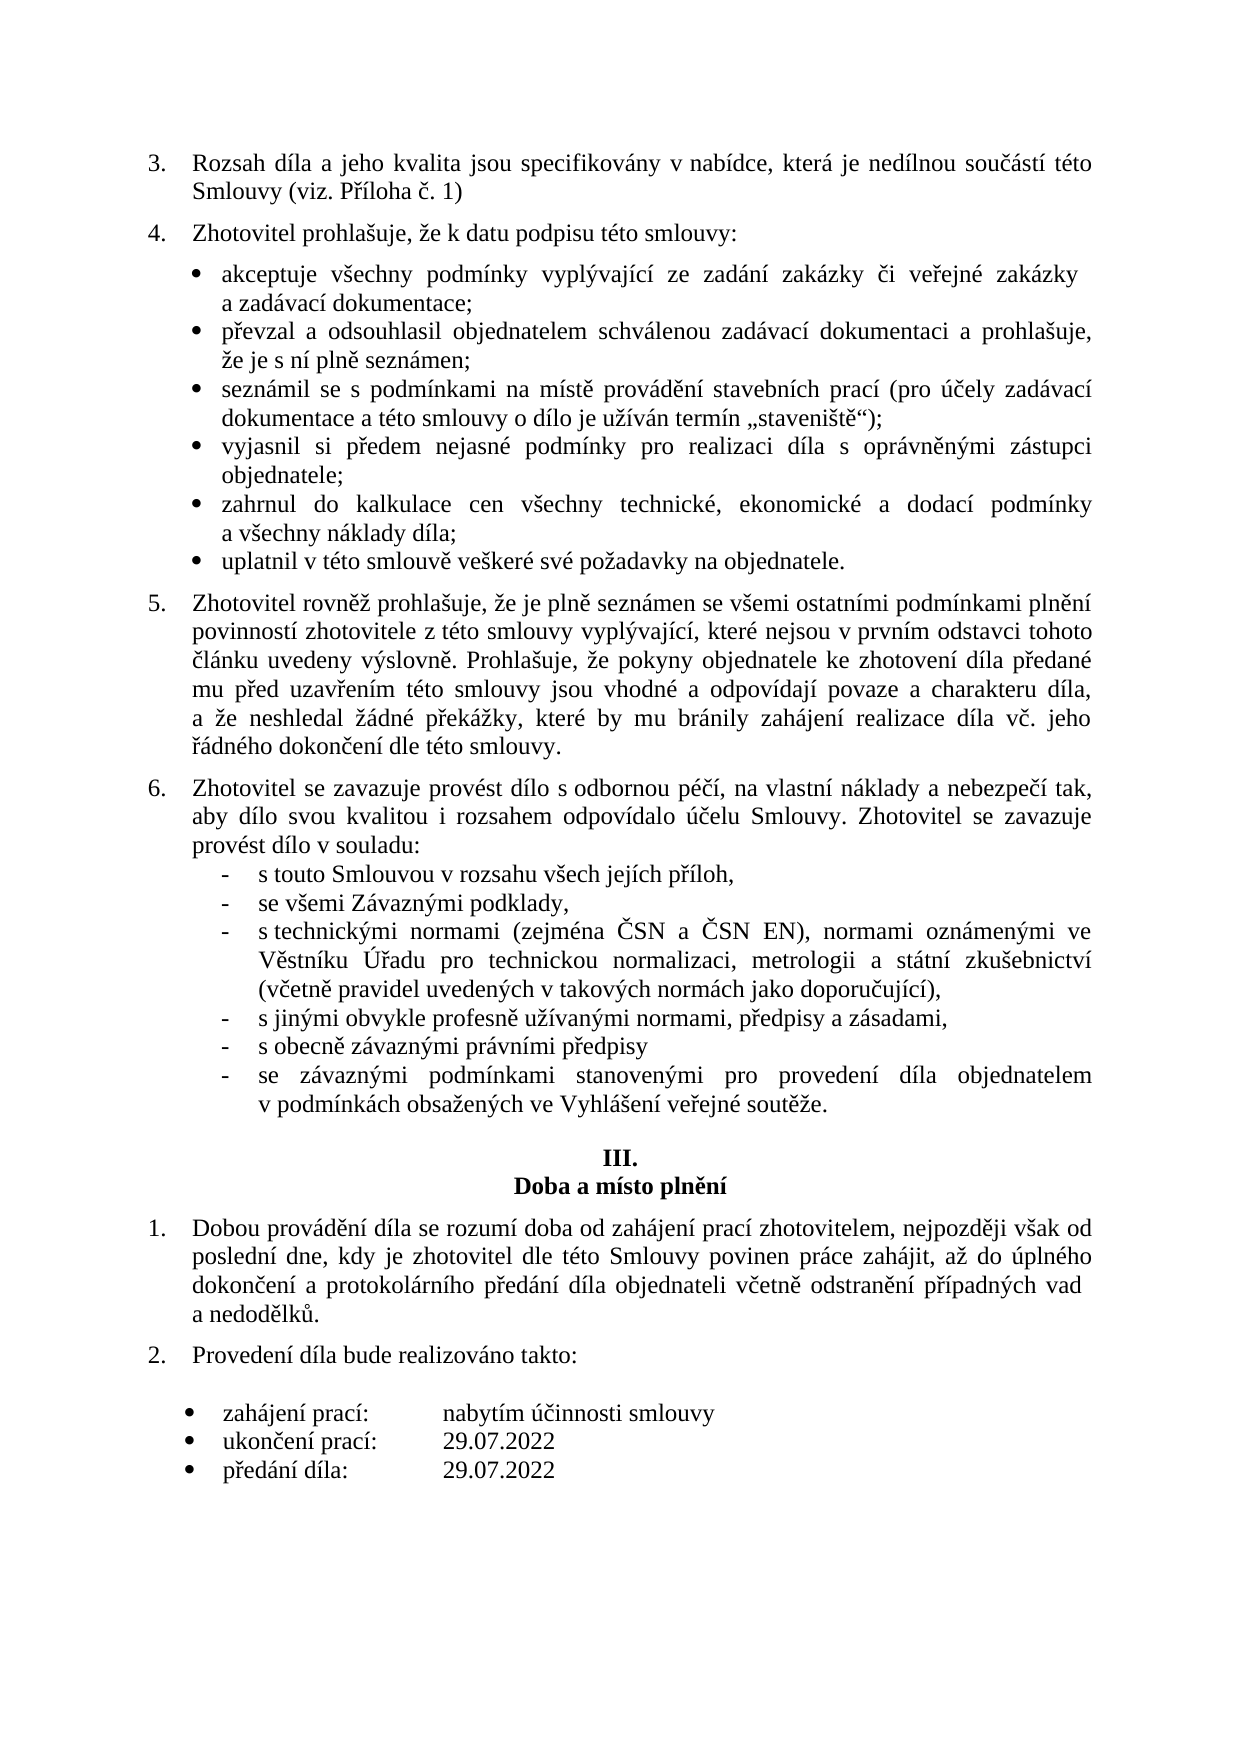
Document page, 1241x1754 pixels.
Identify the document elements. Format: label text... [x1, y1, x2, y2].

list zahájení prací: nabytím účinnosti smlouvy [185, 1398, 1093, 1426]
list Rozsah díla a jeho kvalita jsou specifikovány v nabídce, která je nedílnou součástí této Smlouvy (viz. Příloha č. 1) [148, 148, 1093, 205]
list předání díla: 29.07.2022 [185, 1455, 1093, 1484]
list vyjasnil si předem nejasné podmínky pro realizaci díla s oprávněnými zástupci objednatele; [192, 431, 1093, 489]
list se všemi Závaznými podklady, [221, 888, 1093, 916]
list uplatnil v této smlouvě veškeré své požadavky na objednatele. [192, 546, 1093, 575]
list seznámil se s podmínkami na místě provádění stavebních prací (pro účely zadávací dokumentace a této smlouvy o dílo je užíván termín „staveniště“); [192, 374, 1093, 431]
text III. [148, 1143, 1093, 1171]
list se závaznými podmínkami stanovenými pro provedení díla objednatelem v podmínkách obsažených ve Vyhlášení veřejné soutěže. [221, 1060, 1093, 1118]
list akceptuje všechny podmínky vyplývající ze zadání zakázky či veřejné zakázky a zadávací dokumentace; [192, 259, 1093, 316]
list s technickými normami (zejména ČSN a ČSN EN), normami oznámenými ve Věstníku Úřadu pro technickou normalizaci, metrologii a státní zkušebnictví (včetně pravidel uvedených v takových normách jako doporučující), [221, 916, 1093, 1003]
list Zhotovitel se zavazuje provést dílo s odbornou péčí, na vlastní náklady a nebezpečí tak, aby dílo svou kvalitou i rozsahem odpovídalo účelu Smlouvy. Zhotovitel se zavazuje provést dílo v souladu: [148, 773, 1093, 859]
list zahrnul do kalkulace cen všechny technické, ekonomické a dodací podmínky a všechny náklady díla; [192, 489, 1093, 546]
list Provedení díla bude realizováno takto: [148, 1340, 1093, 1369]
list s touto Smlouvou v rozsahu všech jejích příloh, [221, 859, 1093, 888]
list s jinými obvykle profesně užívanými normami, předpisy a zásadami, [221, 1003, 1093, 1031]
text Doba a místo plnění [148, 1171, 1093, 1200]
list s obecně závaznými právními předpisy [221, 1031, 1093, 1060]
list Dobou provádění díla se rozumí doba od zahájení prací zhotovitelem, nejpozději však od poslední dne, kdy je zhotovitel dle této Smlouvy povinen práce zahájit, až do úplného dokončení a protokolárního předání díla objednateli včetně odstranění případných vad a nedodělků. [148, 1213, 1093, 1328]
list Zhotovitel prohlašuje, že k datu podpisu této smlouvy: [148, 218, 1093, 246]
list Zhotovitel rovněž prohlašuje, že je plně seznámen se všemi ostatními podmínkami plnění povinností zhotovitele z této smlouvy vyplývající, které nejsou v prvním odstavci tohoto článku uvedeny výslovně. Prohlašuje, že pokyny objednatele ke zhotovení díla předané mu před uzavřením této smlouvy jsou vhodné a odpovídají povaze a charakteru díla, a že neshledal žádné překážky, které by mu bránily zahájení realizace díla vč. jeho řádného dokončení dle této smlouvy. [148, 588, 1093, 760]
list převzal a odsouhlasil objednatelem schválenou zadávací dokumentaci a prohlašuje, že je s ní plně seznámen; [192, 316, 1093, 374]
list ukončení prací: 29.07.2022 [185, 1426, 1093, 1455]
